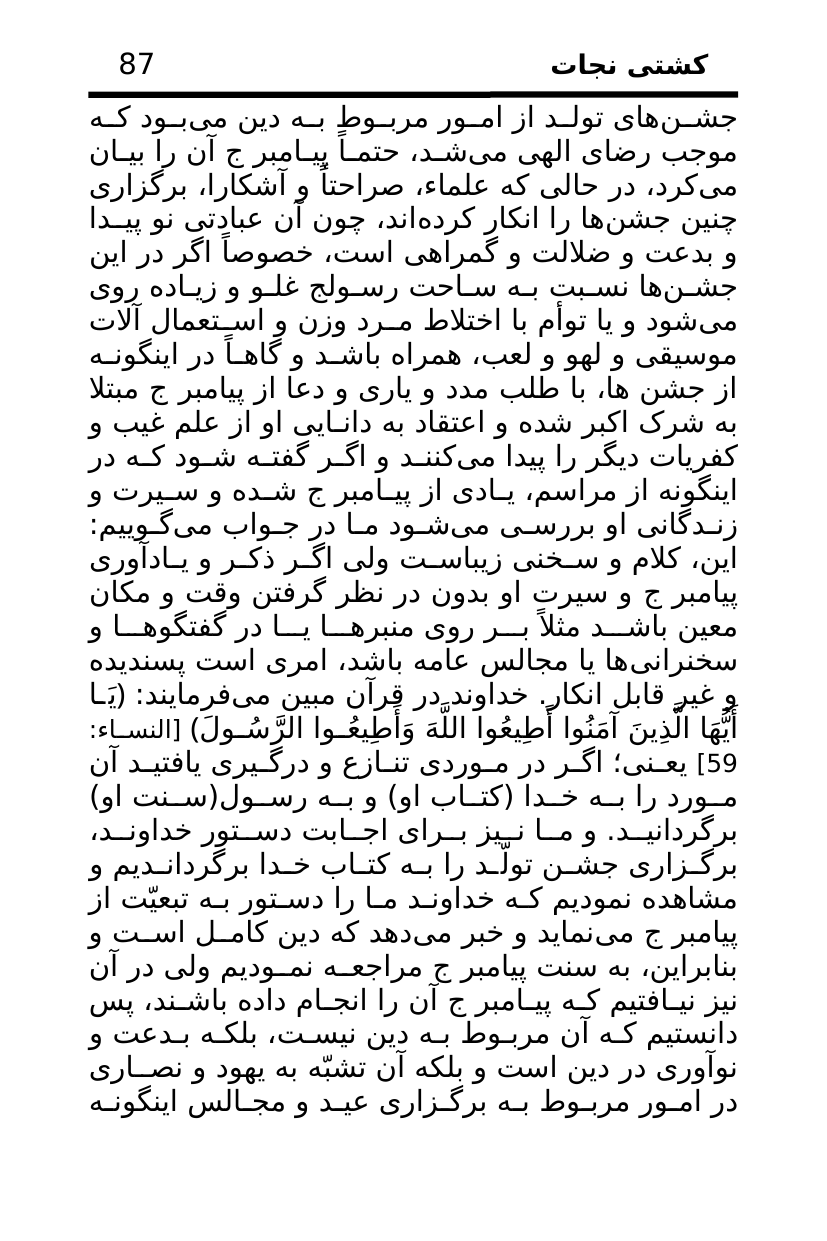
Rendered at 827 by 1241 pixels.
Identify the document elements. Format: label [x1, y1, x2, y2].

text [89, 100, 738, 1119]
